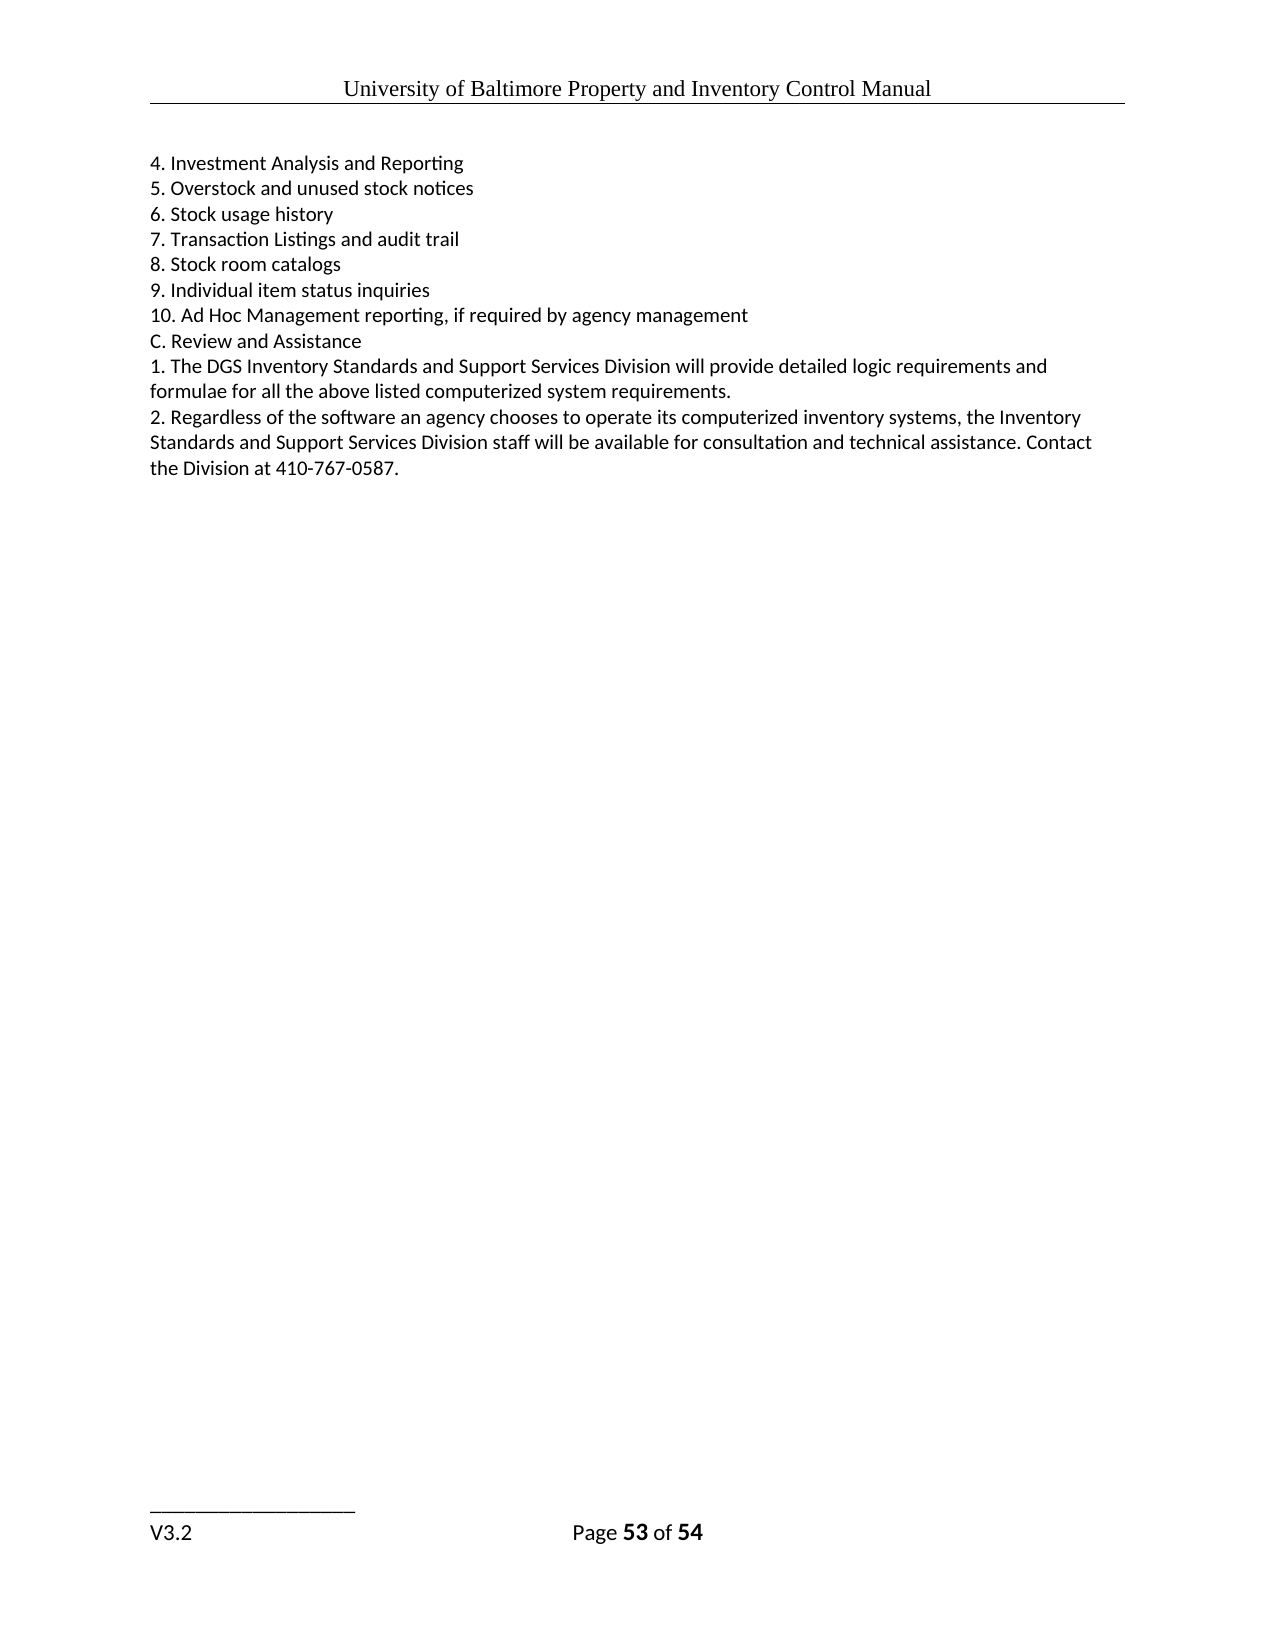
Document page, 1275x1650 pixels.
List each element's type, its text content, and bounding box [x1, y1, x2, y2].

text 1. The DGS Inventory Standards and Support Services Division will provide detailed logic requirements and formulae for all the above listed computerized system requirements. [150, 353, 1125, 404]
text 6. Stock usage history [150, 201, 1125, 226]
text 2. Regardless of the software an agency chooses to operate its computerized inventory systems, the Inventory Standards and Support Services Division staff will be available for consultation and technical assistance. Contact the Division at 410-767-0587. [150, 404, 1125, 480]
text 8. Stock room catalogs [150, 252, 1125, 277]
text 10. Ad Hoc Management reporting, if required by agency management [150, 302, 1125, 328]
text C. Review and Assistance [150, 328, 1125, 353]
text 4. Investment Analysis and Reporting [150, 150, 1125, 175]
text 9. Individual item status inquiries [150, 277, 1125, 302]
text 7. Transaction Listings and audit trail [150, 226, 1125, 252]
text 5. Overstock and unused stock notices [150, 175, 1125, 201]
